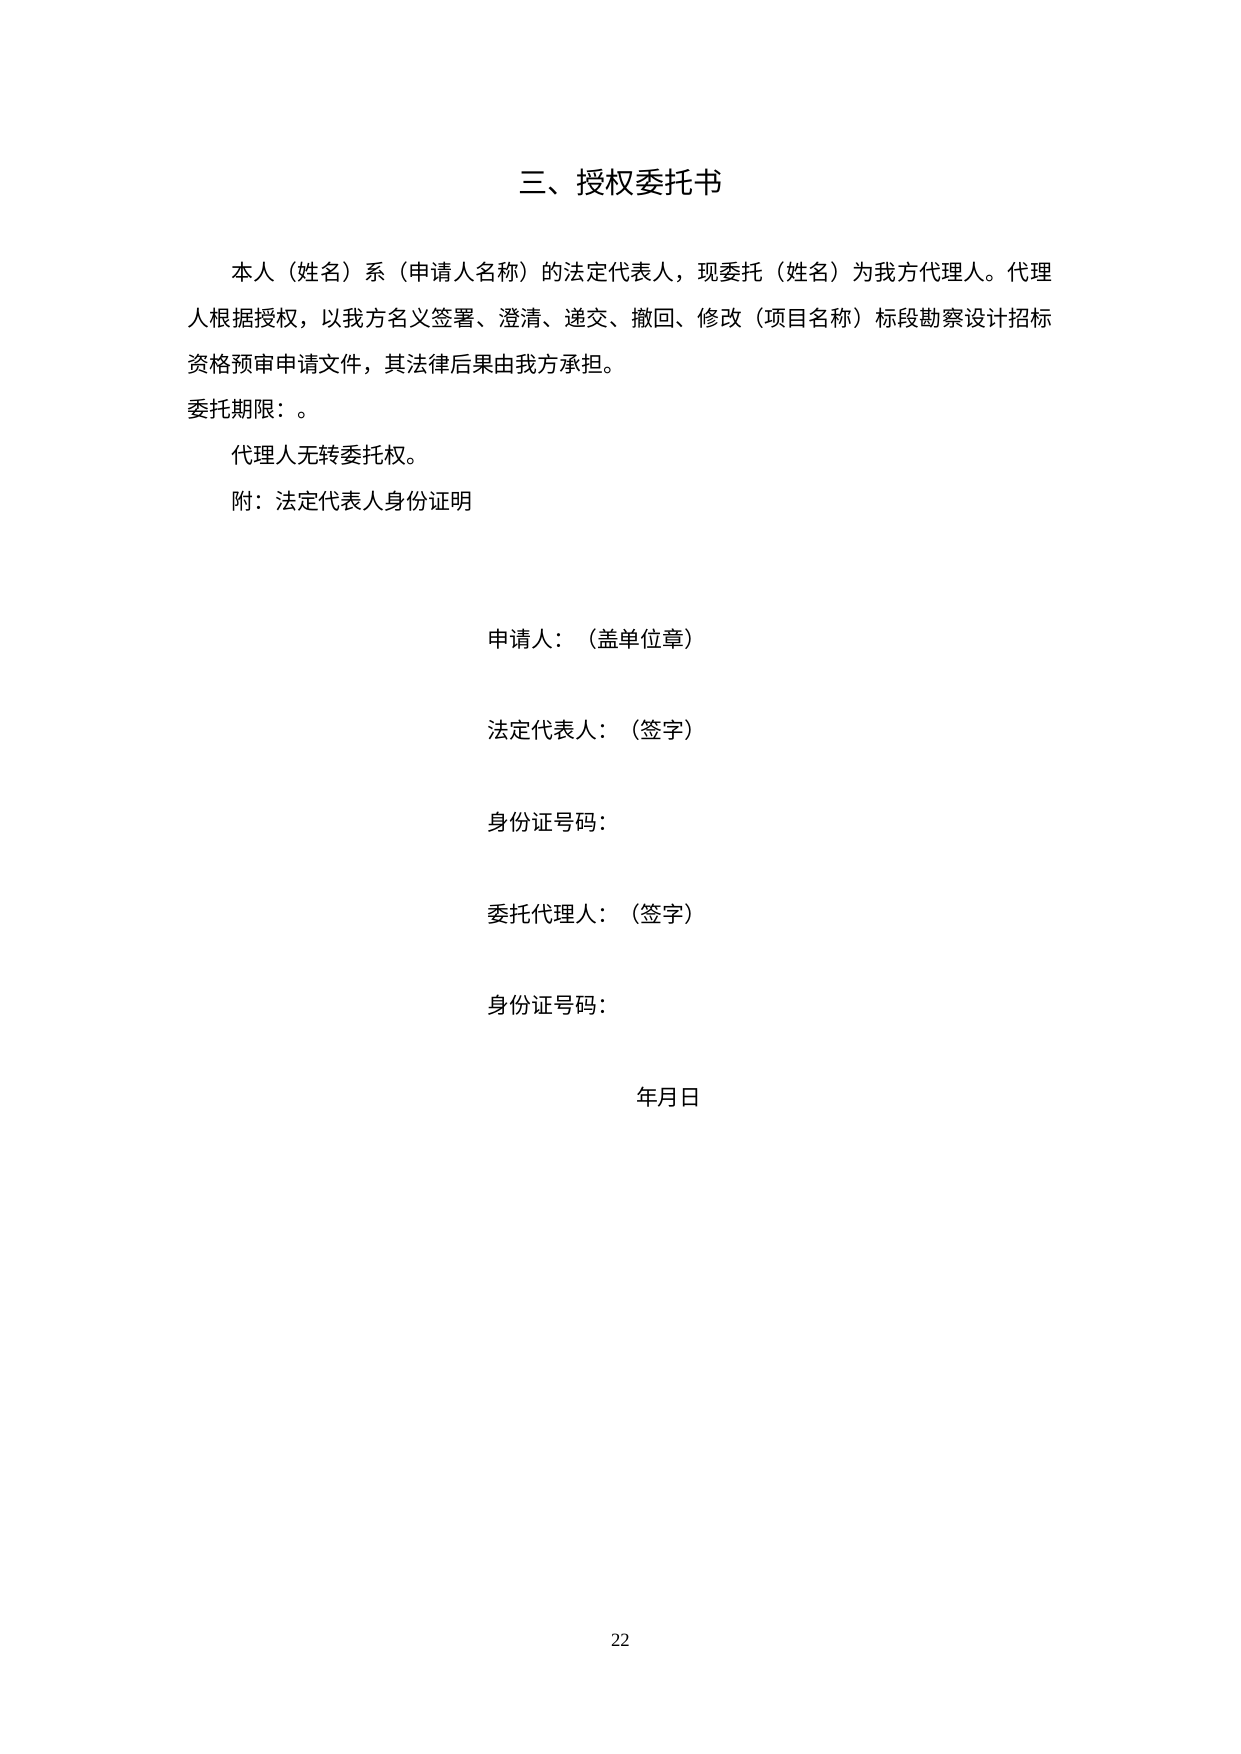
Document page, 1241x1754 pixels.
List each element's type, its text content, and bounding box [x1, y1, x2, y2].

text 三、授权委托书 [187, 160, 1053, 202]
text 身份证号码： [187, 977, 1053, 1023]
text 代理人无转委托权。 [187, 427, 1053, 473]
text 年月日 [231, 1069, 1053, 1114]
text 委托代理人：（签字） [187, 885, 1053, 931]
text 本人（姓名）系（申请人名称）的法定代表人，现委托（姓名）为我方代理人。代理人根据授权，以我方名义签署、澄清、递交、撤回、修改（项目名称）标段勘察设计招标资格预审申请文件，其法律后果由我方承担。 [187, 244, 1053, 381]
text 法定代表人：（签字） [187, 702, 1053, 748]
text 身份证号码： [187, 794, 1053, 839]
text 附：法定代表人身份证明 [187, 473, 1053, 519]
text 申请人：（盖单位章） [187, 610, 1053, 656]
text 委托期限：。 [187, 381, 1053, 427]
